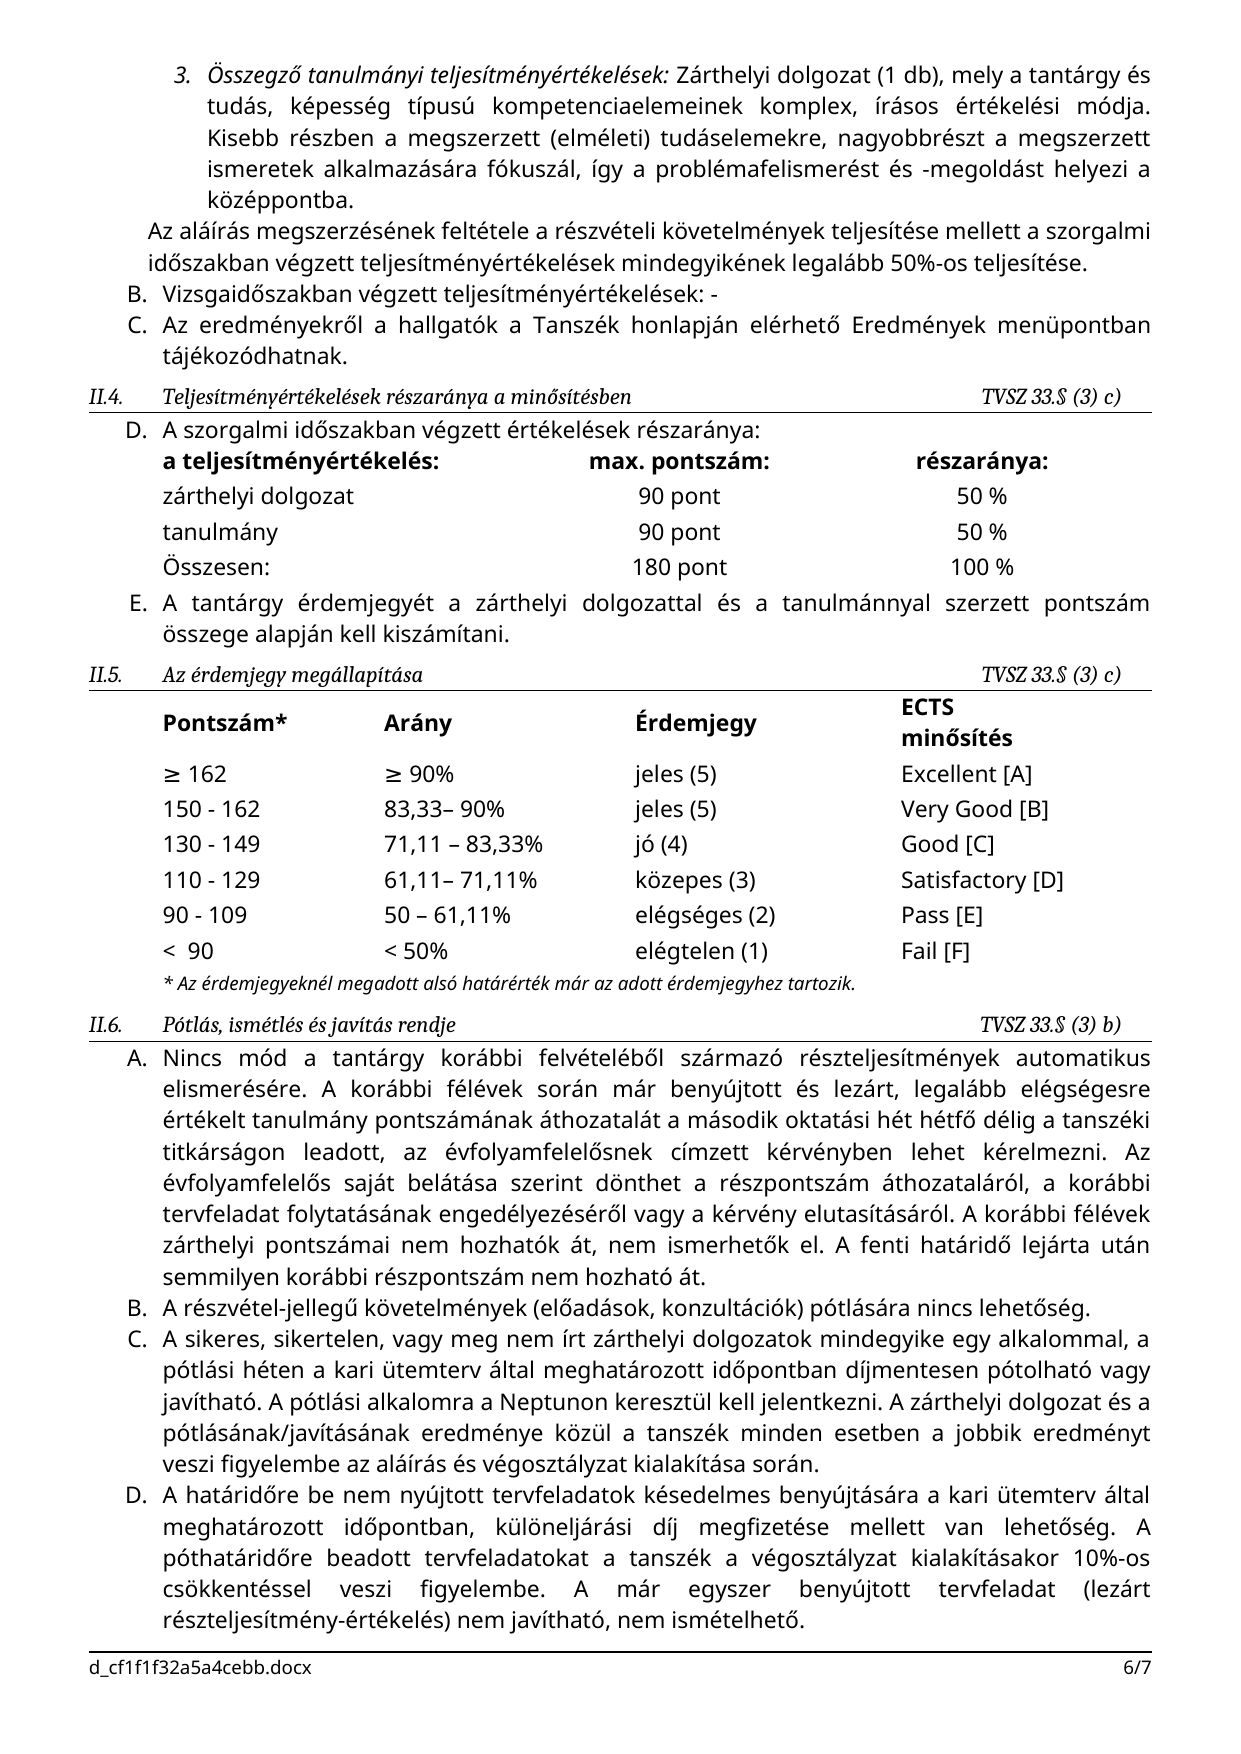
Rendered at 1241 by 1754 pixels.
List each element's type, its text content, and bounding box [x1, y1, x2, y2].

subtitle II.4. Teljesítményértékelések részaránya a minősítésben TVSZ 33.§ (3) c) [89, 384, 1152, 412]
table_cell * Az érdemjegyeknél megadott alsó határérték már az adott érdemjegyhez tartozik. [78, 970, 1093, 1000]
subtitle A tantárgy érdemjegyét a zárthelyi dolgozattal és a tanulmánnyal szerzett pontszám összege alapján kell kiszámítani. [148, 586, 1152, 649]
subtitle II.5. Az érdemjegy megállapítása TVSZ 33.§ (3) c) [89, 661, 1152, 690]
table_cell jeles (5) [591, 758, 856, 793]
table_header Pontszám* [78, 691, 339, 758]
table_cell 83,33– 90% [340, 793, 591, 828]
table_header Arány [340, 691, 591, 758]
table_cell < 90 [78, 935, 339, 970]
table_cell 90 - 109 [78, 899, 339, 935]
table_cell 90 pont [502, 480, 797, 516]
table_header a teljesítményértékelés: [78, 445, 502, 480]
table_cell jeles (5) [591, 793, 856, 828]
subtitle A sikeres, sikertelen, vagy meg nem írt zárthelyi dolgozatok mindegyike egy alkalommal, a pótlási héten a kari ütemterv által meghatározott időpontban díjmentesen pótolható vagy javítható. A pótlási alkalomra a Neptunon keresztül kell jelentkezni. A zárthelyi dolgozat és a pótlásának/javításának eredménye közül a tanszék minden esetben a jobbik eredményt veszi figyelembe az aláírás és végosztályzat kialakítása során. [148, 1323, 1152, 1479]
table_cell tanulmány [78, 516, 502, 551]
table_cell 100 % [798, 551, 1107, 586]
table_header Érdemjegy [591, 691, 856, 758]
table_cell zárthelyi dolgozat [78, 480, 502, 516]
table_cell Satisfactory [D] [856, 864, 1093, 899]
subtitle A részvétel-jellegű követelmények (előadások, konzultációk) pótlására nincs lehetőség. [148, 1292, 1152, 1323]
table_cell Összesen: [78, 551, 502, 586]
table_cell 50 % [798, 480, 1107, 516]
table_cell 110 - 129 [78, 864, 339, 899]
table_cell elégséges (2) [591, 899, 856, 935]
table_cell Very Good [B] [856, 793, 1093, 828]
table_cell 150 - 162 [78, 793, 339, 828]
table_cell 61,11– 71,11% [340, 864, 591, 899]
table_cell Excellent [A] [856, 758, 1093, 793]
subtitle Az eredményekről a hallgatók a Tanszék honlapján elérhető Eredmények menüpontban tájékozódhatnak. [148, 309, 1152, 372]
table_cell jó (4) [591, 829, 856, 864]
table_cell 130 - 149 [78, 829, 339, 864]
table_cell 180 pont [502, 551, 797, 586]
table_cell 71,11 – 83,33% [340, 829, 591, 864]
subtitle A határidőre be nem nyújtott tervfeladatok késedelmes benyújtására a kari ütemterv által meghatározott időpontban, különeljárási díj megfizetése mellett van lehetőség. A póthatáridőre beadott tervfeladatokat a tanszék a végosztályzat kialakításakor 10%-os csökkentéssel veszi figyelembe. A már egyszer benyújtott tervfeladat (lezárt részteljesítmény-értékelés) nem javítható, nem ismételhető. [148, 1479, 1152, 1636]
table_header max. pontszám: [502, 445, 797, 480]
subtitle Az aláírás megszerzésének feltétele a részvételi követelmények teljesítése mellett a szorgalmi időszakban végzett teljesítményértékelések mindegyikének legalább 50%-os teljesítése. [148, 215, 1152, 278]
table_header ECTS minősítés [856, 691, 1093, 758]
subtitle A szorgalmi időszakban végzett értékelések részaránya: [148, 413, 1152, 445]
subtitle II.6. Pótlás, ismétlés és javítás rendje TVSZ 33.§ (3) b) [89, 1012, 1152, 1041]
table_cell elégtelen (1) [591, 935, 856, 970]
table_cell ≥ 90% [340, 758, 591, 793]
table_cell 50 – 61,11% [340, 899, 591, 935]
table_cell < 50% [340, 935, 591, 970]
subtitle Összegző tanulmányi teljesítményértékelések: Zárthelyi dolgozat (1 db), mely a tantárgy és tudás, képesség típusú kompetenciaelemeinek komplex, írásos értékelési módja. Kisebb részben a megszerzett (elméleti) tudáselemekre, nagyobbrészt a megszerzett ismeretek alkalmazására fókuszál, így a problémafelismerést és -megoldást helyezi a középpontba. [192, 59, 1152, 215]
subtitle Vizsgaidőszakban végzett teljesítményértékelések: - [148, 278, 1152, 309]
table_cell Fail [F] [856, 935, 1093, 970]
subtitle Nincs mód a tantárgy korábbi felvételéből származó részteljesítmények automatikus elismerésére. A korábbi félévek során már benyújtott és lezárt, legalább elégségesre értékelt tanulmány pontszámának áthozatalát a második oktatási hét hétfő délig a tanszéki titkárságon leadott, az évfolyamfelelősnek címzett kérvényben lehet kérelmezni. Az évfolyamfelelős saját belátása szerint dönthet a részpontszám áthozataláról, a korábbi tervfeladat folytatásának engedélyezéséről vagy a kérvény elutasításáról. A korábbi félévek zárthelyi pontszámai nem hozhatók át, nem ismerhetők el. A fenti határidő lejárta után semmilyen korábbi részpontszám nem hozható át. [148, 1042, 1152, 1292]
table_cell 90 pont [502, 516, 797, 551]
table_cell közepes (3) [591, 864, 856, 899]
table_cell 50 % [798, 516, 1107, 551]
table_cell Pass [E] [856, 899, 1093, 935]
table_cell ≥ 162 [78, 758, 339, 793]
table_cell Good [C] [856, 829, 1093, 864]
table_header részaránya: [798, 445, 1107, 480]
